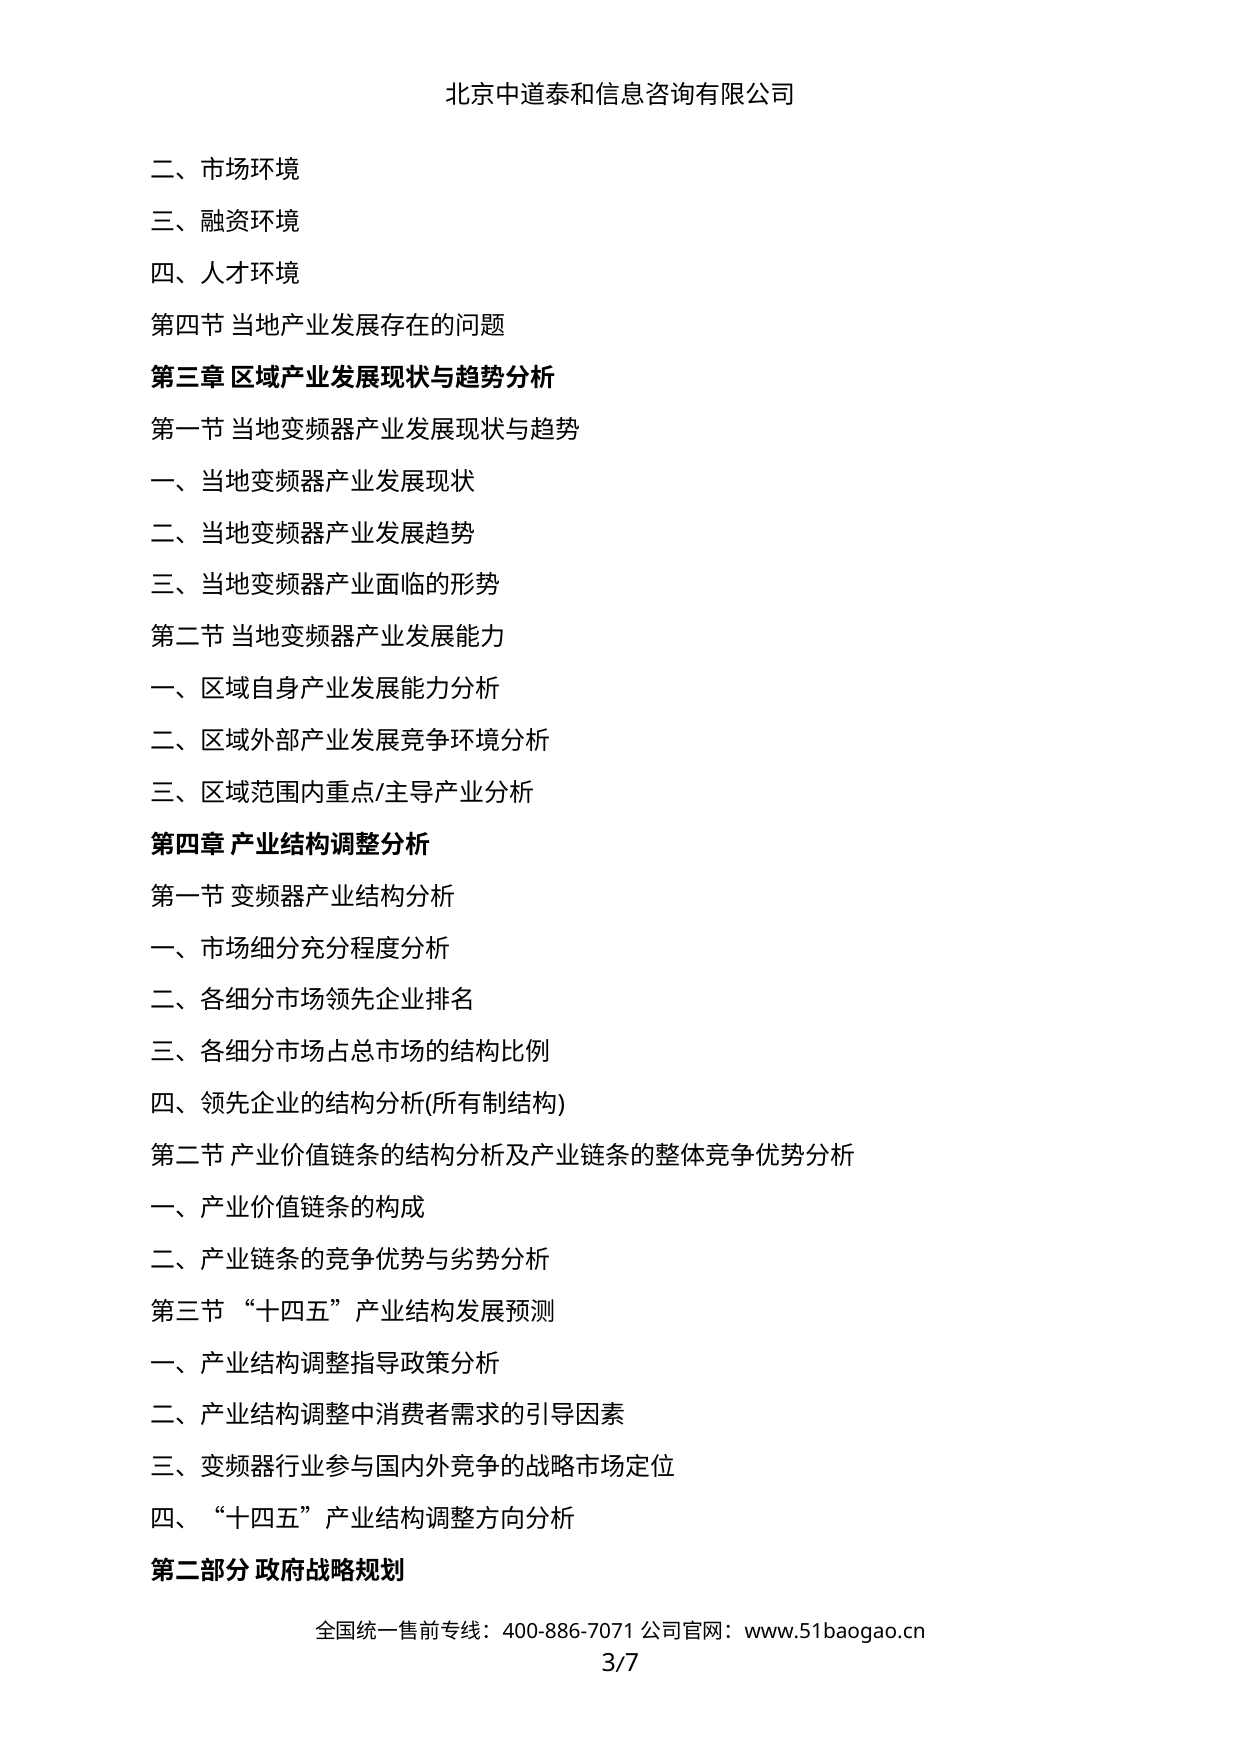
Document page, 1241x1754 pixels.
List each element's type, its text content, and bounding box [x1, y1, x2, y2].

text 一、产业结构调整指导政策分析 [150, 1343, 1090, 1379]
text 第四章 产业结构调整分析 [150, 824, 1090, 861]
text 四、领先企业的结构分析(所有制结构) [150, 1084, 1090, 1120]
text 二、产业链条的竞争优势与劣势分析 [150, 1239, 1090, 1276]
text 第一节 变频器产业结构分析 [150, 876, 1090, 912]
text 第二部分 政府战略规划 [150, 1551, 1090, 1587]
text 二、当地变频器产业发展趋势 [150, 513, 1090, 549]
text 一、市场细分充分程度分析 [150, 928, 1090, 964]
text 一、区域自身产业发展能力分析 [150, 669, 1090, 705]
text 二、市场环境 [150, 150, 1090, 186]
text 第一节 当地变频器产业发展现状与趋势 [150, 409, 1090, 446]
text 一、当地变频器产业发展现状 [150, 461, 1090, 497]
text 一、产业价值链条的构成 [150, 1187, 1090, 1224]
text 三、融资环境 [150, 202, 1090, 238]
text 第三章 区域产业发展现状与趋势分析 [150, 357, 1090, 394]
text 四、人才环境 [150, 254, 1090, 290]
text 四、“十四五”产业结构调整方向分析 [150, 1499, 1090, 1535]
text 三、当地变频器产业面临的形势 [150, 565, 1090, 601]
text 三、各细分市场占总市场的结构比例 [150, 1032, 1090, 1068]
text 第三节 “十四五”产业结构发展预测 [150, 1291, 1090, 1327]
text 第四节 当地产业发展存在的问题 [150, 306, 1090, 342]
text 二、区域外部产业发展竞争环境分析 [150, 721, 1090, 757]
text 第二节 当地变频器产业发展能力 [150, 617, 1090, 653]
text 三、区域范围内重点/主导产业分析 [150, 772, 1090, 809]
text 二、各细分市场领先企业排名 [150, 980, 1090, 1016]
text 三、变频器行业参与国内外竞争的战略市场定位 [150, 1447, 1090, 1483]
text 第二节 产业价值链条的结构分析及产业链条的整体竞争优势分析 [150, 1136, 1090, 1172]
text 二、产业结构调整中消费者需求的引导因素 [150, 1395, 1090, 1431]
